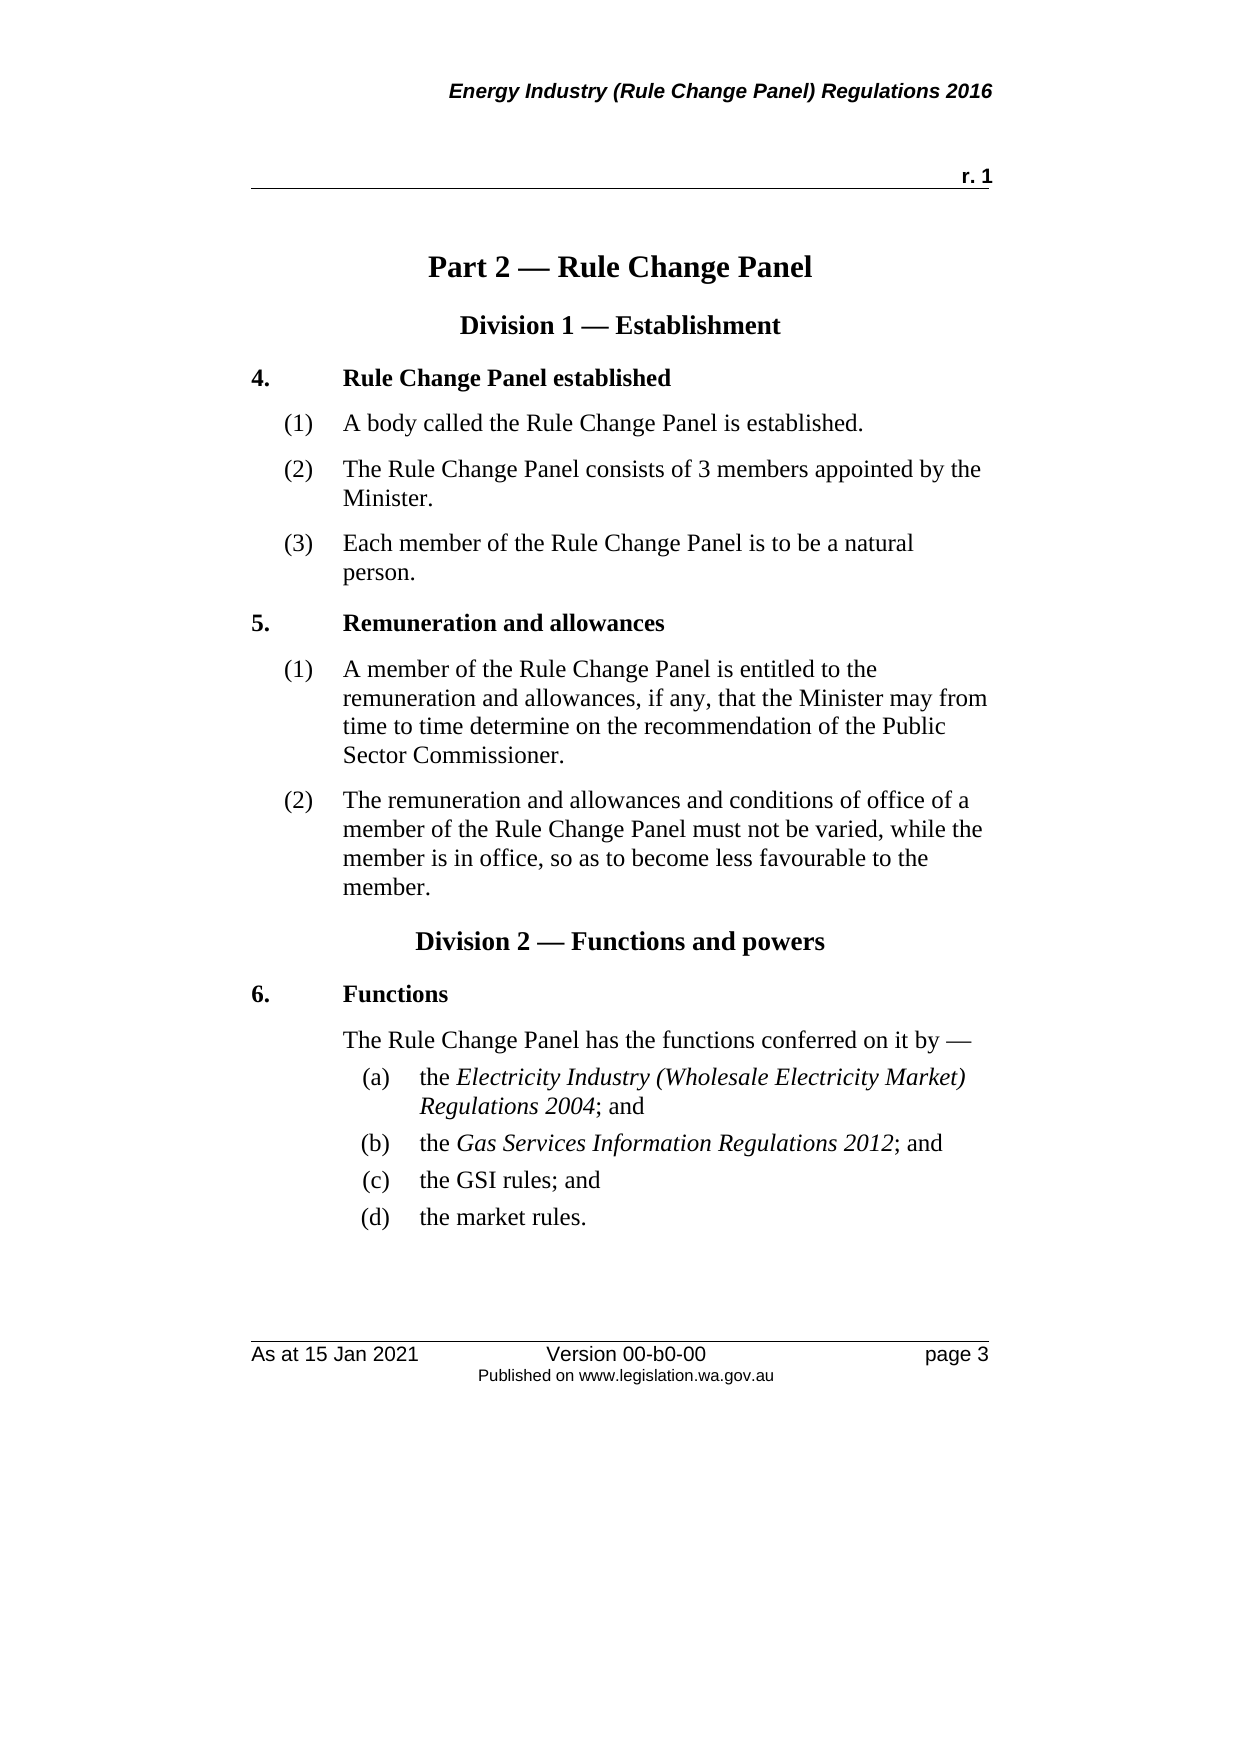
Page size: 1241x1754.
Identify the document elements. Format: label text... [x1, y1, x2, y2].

subtitle 5. Remuneration and allowances [251, 608, 989, 637]
text (3) Each member of the Rule Change Panel is to be a natural person. [251, 528, 989, 586]
text (1) A member of the Rule Change Panel is entitled to the remuneration and allowances, if any, that the Minister may from time to time determine on the recommendation of the Public Sector Commissioner. [251, 654, 989, 769]
text (c) the GSI rules; and [251, 1165, 989, 1194]
text The Rule Change Panel has the functions conferred on it by — [251, 1025, 989, 1054]
text (1) A body called the Rule Change Panel is established. [251, 408, 989, 437]
subtitle Division 1 — Establishment [251, 309, 989, 340]
text (2) The Rule Change Panel consists of 3 members appointed by the Minister. [251, 454, 989, 511]
subtitle Division 2 — Functions and powers [251, 926, 989, 957]
subtitle 6. Functions [251, 979, 989, 1008]
subtitle 4. Rule Change Panel established [251, 363, 989, 392]
text (2) The remuneration and allowances and conditions of office of a member of the Rule Change Panel must not be varied, while the member is in office, so as to become less favourable to the member. [251, 786, 989, 901]
text (d) the market rules. [251, 1202, 989, 1231]
subtitle Part 2 — Rule Change Panel [251, 248, 989, 284]
text (b) the Gas Services Information Regulations 2012; and [251, 1128, 989, 1157]
text (a) the Electricity Industry (Wholesale Electricity Market) Regulations 2004; and [251, 1062, 989, 1119]
